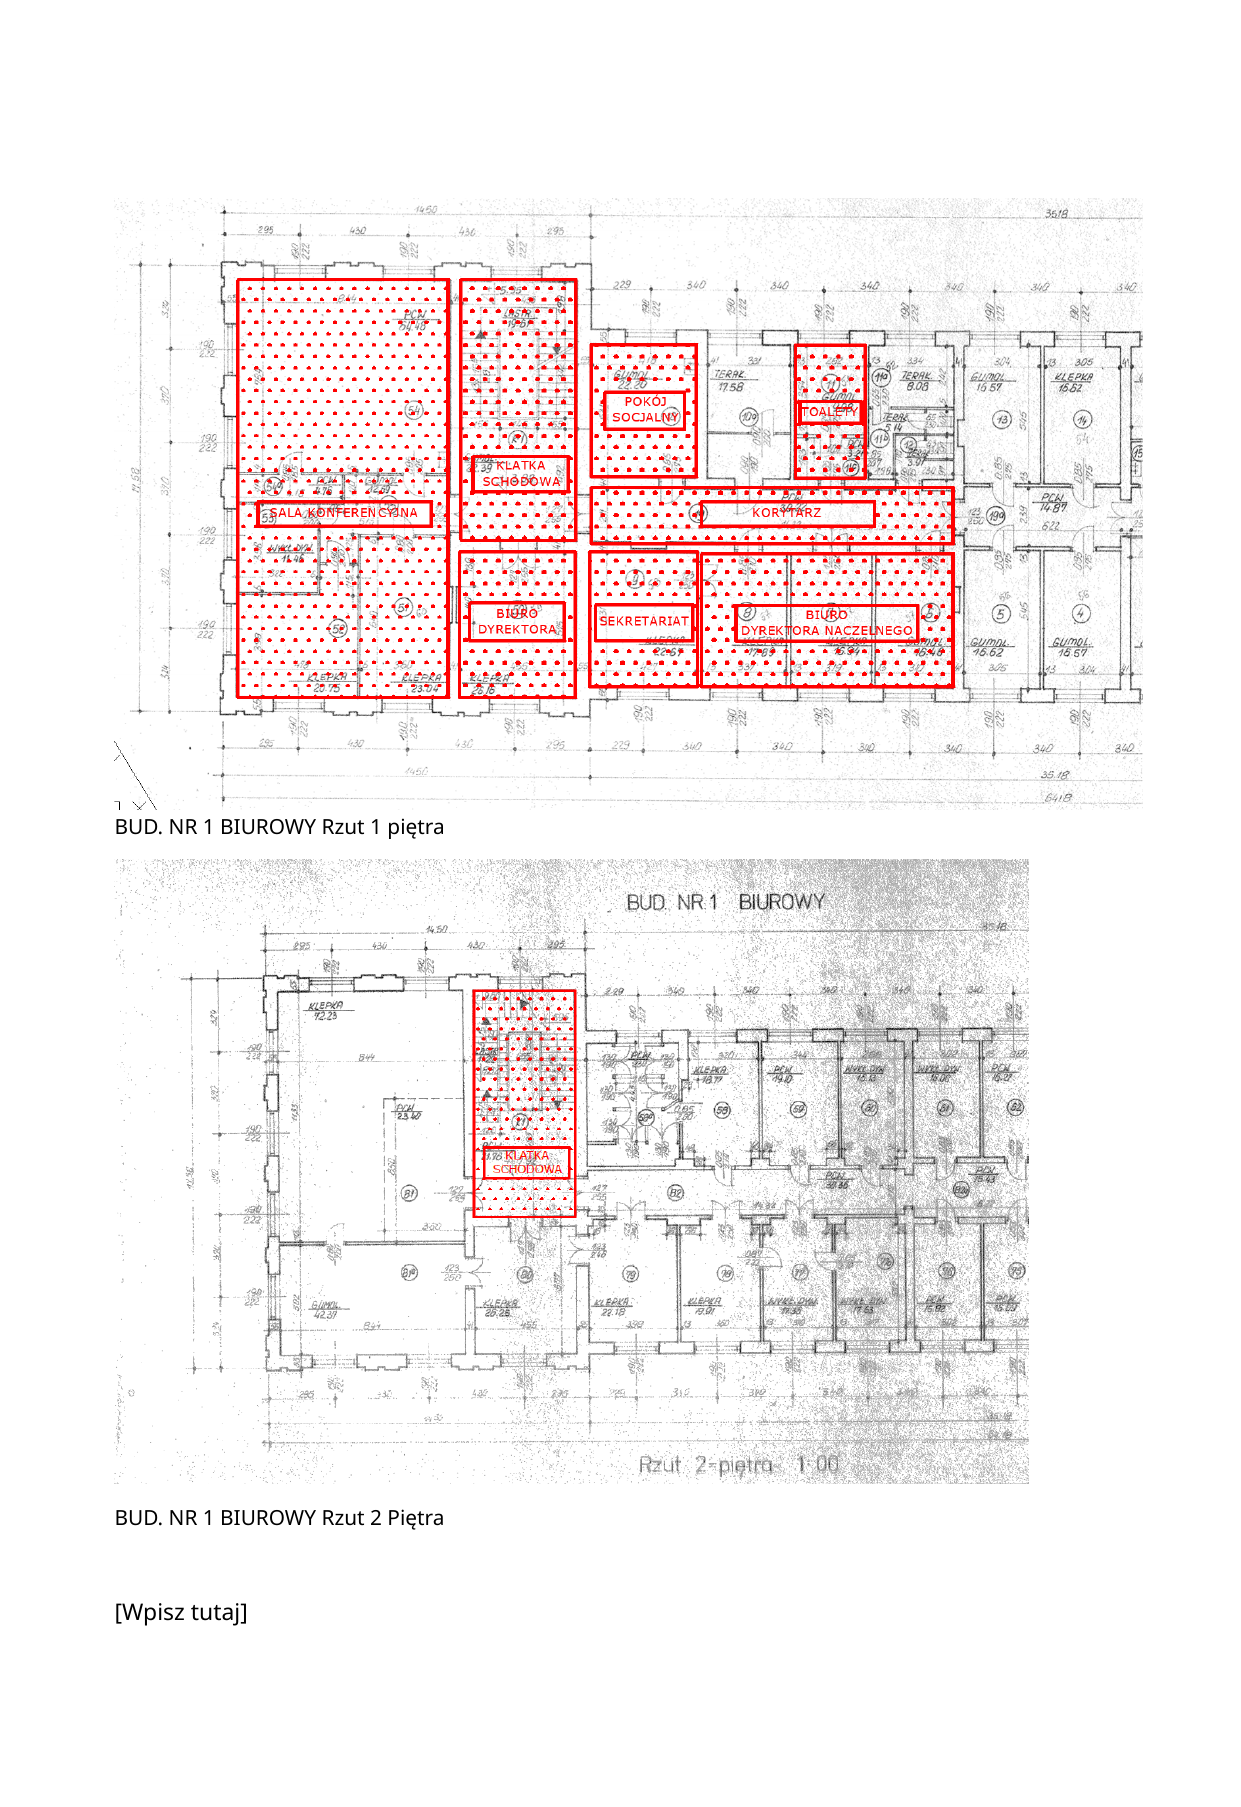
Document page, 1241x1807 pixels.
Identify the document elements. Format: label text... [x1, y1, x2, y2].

text BUD. NR 1 BIUROWY Rzut 2 Piętra [114, 1503, 1143, 1532]
picture [114, 859, 1033, 1484]
text BUD. NR 1 BIUROWY Rzut 1 piętra [114, 810, 1143, 840]
picture [114, 198, 1143, 810]
